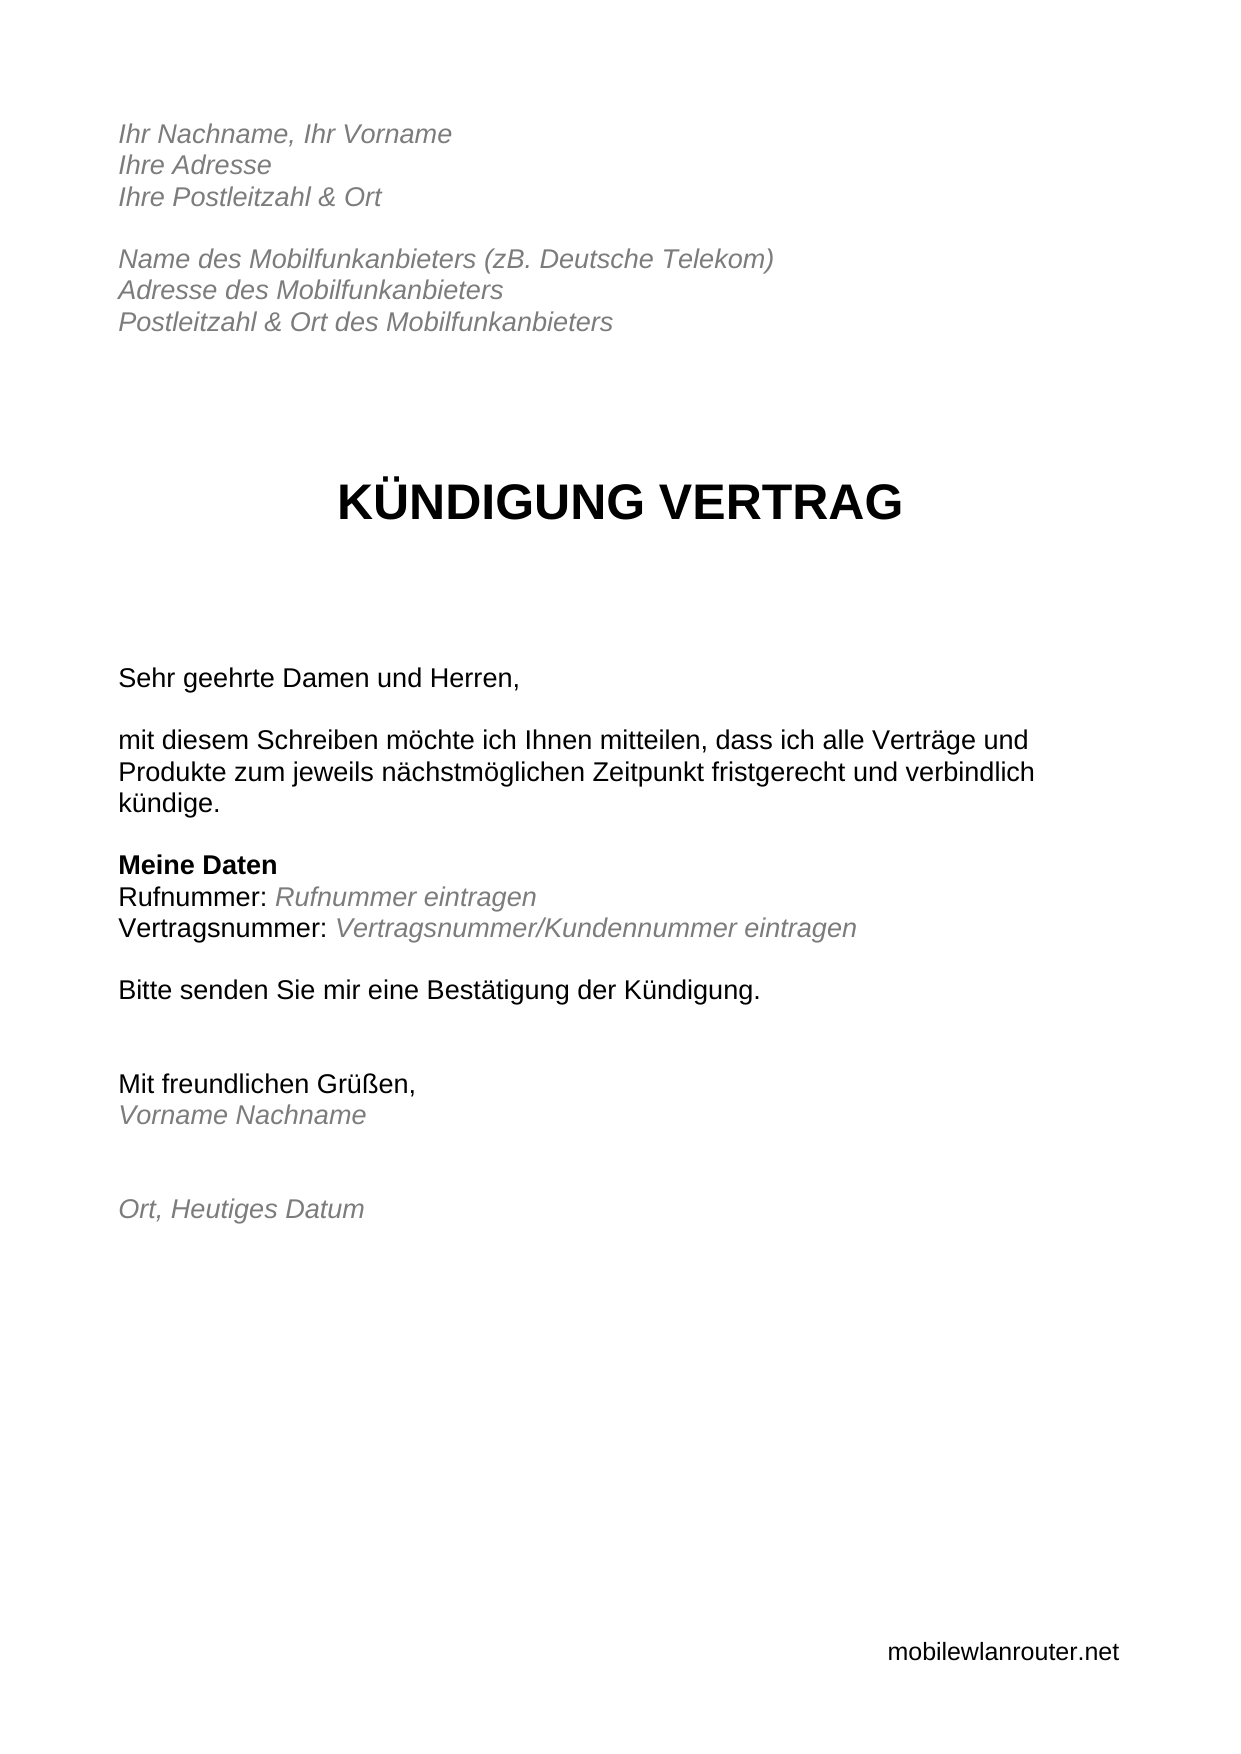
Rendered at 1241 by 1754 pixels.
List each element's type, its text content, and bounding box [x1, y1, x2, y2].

text Mit freundlichen Grüßen, [118, 1068, 1122, 1099]
text mit diesem Schreiben möchte ich Ihnen mitteilen, dass ich alle Verträge und Produkte zum jeweils nächstmöglichen Zeitpunkt fristgerecht und verbindlich kündige. [118, 724, 1122, 818]
text KÜNDIGUNG VERTRAG [118, 472, 1122, 530]
text Bitte senden Sie mir eine Bestätigung der Kündigung. [118, 974, 1122, 1006]
text Vorname Nachname [118, 1099, 1122, 1131]
text Adresse des Mobilfunkanbieters [118, 274, 1122, 306]
text Sehr geehrte Damen und Herren, [118, 662, 1122, 693]
text Ort, Heutiges Datum [118, 1193, 1122, 1224]
text Postleitzahl & Ort des Mobilfunkanbieters [118, 306, 1122, 337]
text Meine Daten [118, 849, 1122, 881]
text Name des Mobilfunkanbieters (zB. Deutsche Telekom) [118, 243, 1122, 274]
text Rufnummer: Rufnummer eintragen Vertragsnummer: Vertragsnummer/Kundennummer eintragen [118, 881, 1122, 943]
text Ihre Adresse [118, 149, 1122, 181]
text Ihre Postleitzahl & Ort [118, 181, 1122, 212]
text Ihr Nachname, Ihr Vorname [118, 118, 1122, 149]
